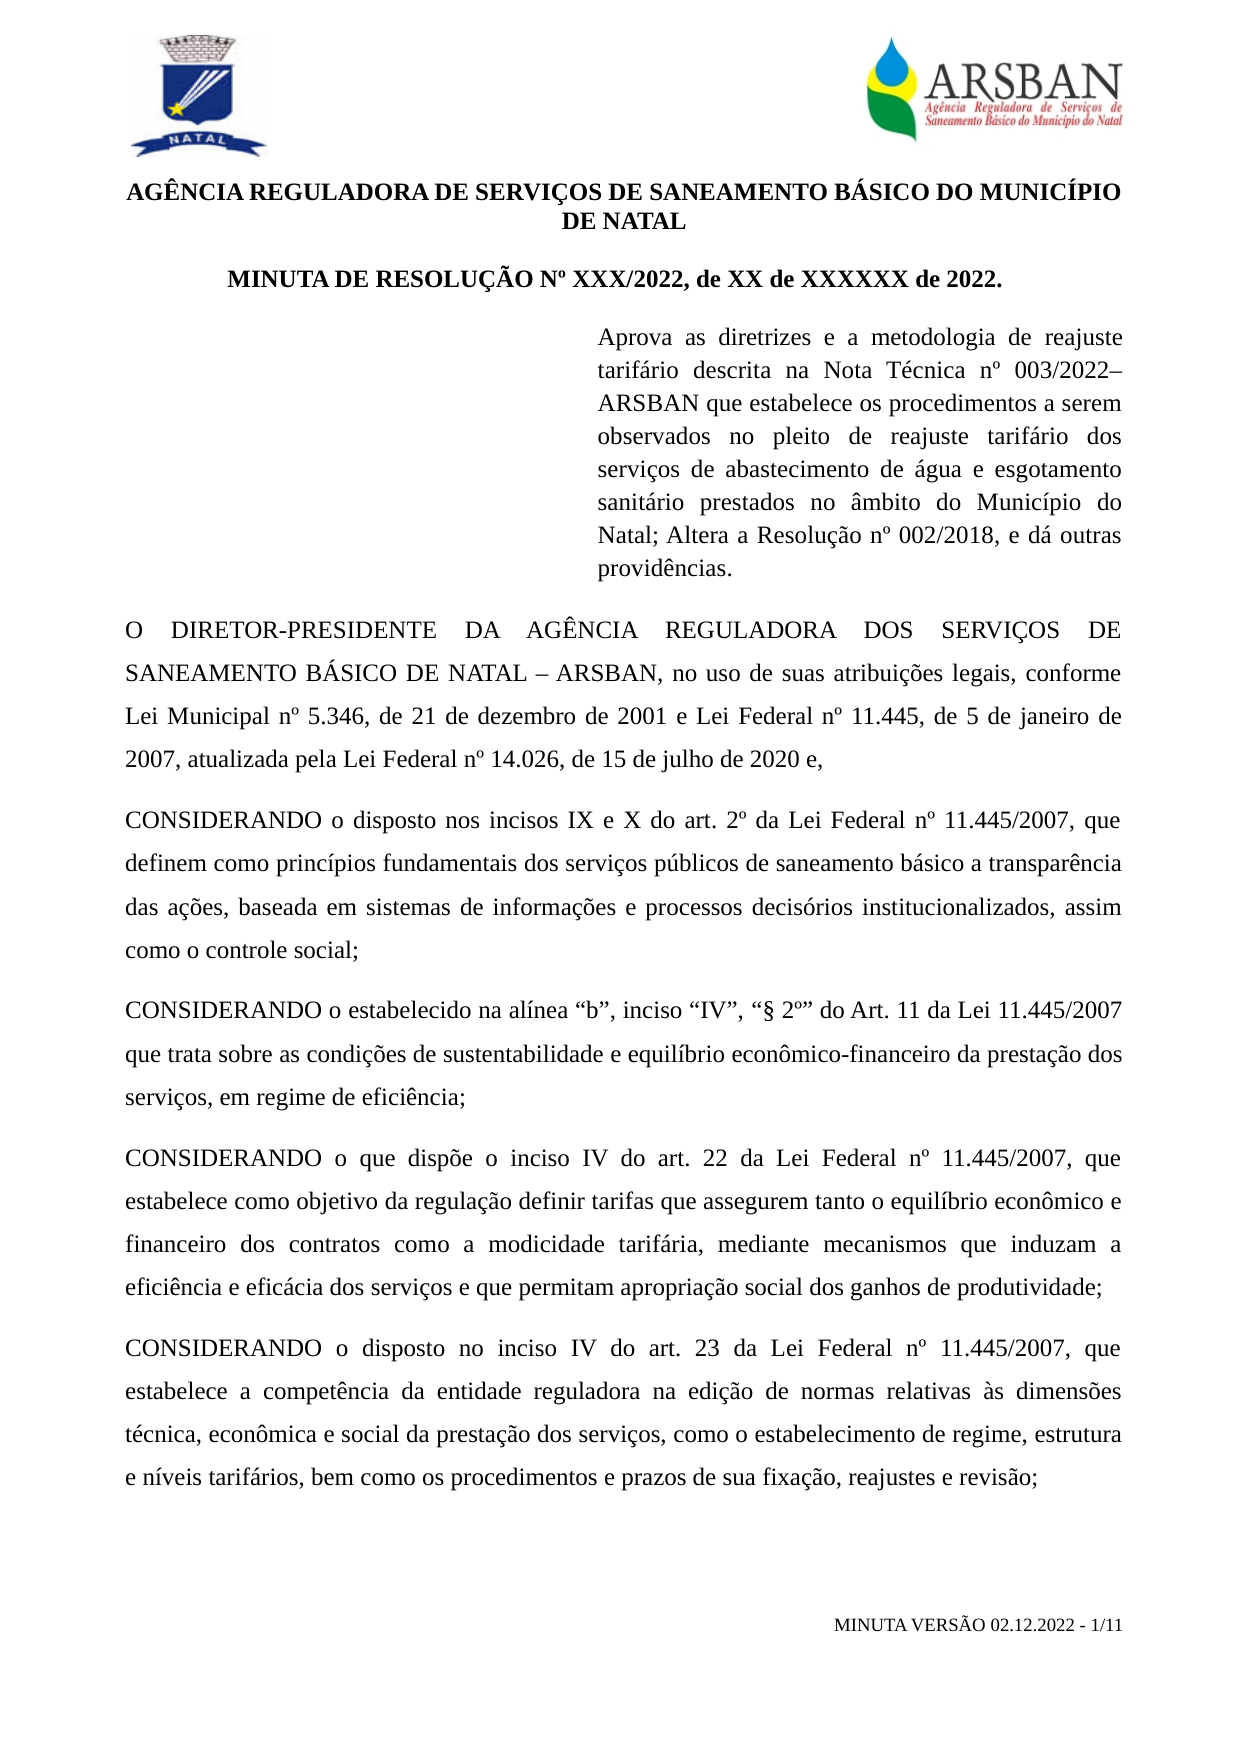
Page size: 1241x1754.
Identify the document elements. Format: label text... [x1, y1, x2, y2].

text O DIRETOR-PRESIDENTE DA AGÊNCIA REGULADORA DOS SERVIÇOS DE SANEAMENTO BÁSICO DE NATAL – ARSBAN, no uso de suas atribuições legais, conforme Lei Municipal nº 5.346, de 21 de dezembro de 2001 e Lei Federal nº 11.445, de 5 de janeiro de 2007, atualizada pela Lei Federal nº 14.026, de 15 de julho de 2020 e, [125, 615, 1123, 773]
text CONSIDERANDO o disposto no inciso IV do art. 23 da Lei Federal nº 11.445/2007, que estabelece a competência da entidade reguladora na edição de normas relativas às dimensões técnica, econômica e social da prestação dos serviços, como o estabelecimento de regime, estrutura e níveis tarifários, bem como os procedimentos e prazos de sua fixação, reajustes e revisão; [125, 1333, 1123, 1491]
text Aprova as diretrizes e a metodologia de reajuste tarifário descrita na Nota Técnica nº 003/2022–ARSBAN que estabelece os procedimentos a serem observados no pleito de reajuste tarifário dos serviços de abastecimento de água e esgotamento sanitário prestados no âmbito do Município do Natal; Altera a Resolução nº 002/2018, e dá outras providências. [597, 322, 1123, 582]
text MINUTA DE RESOLUÇÃO Nº XXX/2022, de XX de XXXXXX de 2022. [125, 264, 1105, 293]
text CONSIDERANDO o que dispõe o inciso IV do art. 22 da Lei Federal nº 11.445/2007, que estabelece como objetivo da regulação definir tarifas que assegurem tanto o equilíbrio econômico e financeiro dos contratos como a modicidade tarifária, mediante mecanismos que induzam a eficiência e eficácia dos serviços e que permitam apropriação social dos ganhos de produtividade; [125, 1143, 1123, 1301]
picture [131, 35, 267, 157]
text CONSIDERANDO o disposto nos incisos IX e X do art. 2º da Lei Federal nº 11.445/2007, que definem como princípios fundamentais dos serviços públicos de saneamento básico a transparência das ações, baseada em sistemas de informações e processos decisórios institucionalizados, assim como o controle social; [125, 805, 1123, 963]
text CONSIDERANDO o estabelecido na alínea “b”, inciso “IV”, “§ 2º” do Art. 11 da Lei 11.445/2007 que trata sobre as condições de sustentabilidade e equilíbrio econômico-financeiro da prestação dos serviços, em regime de eficiência; [125, 996, 1123, 1111]
picture [849, 21, 1154, 155]
text AGÊNCIA REGULADORA DE SERVIÇOS DE SANEAMENTO BÁSICO DO MUNICÍPIO DE NATAL [125, 177, 1123, 234]
